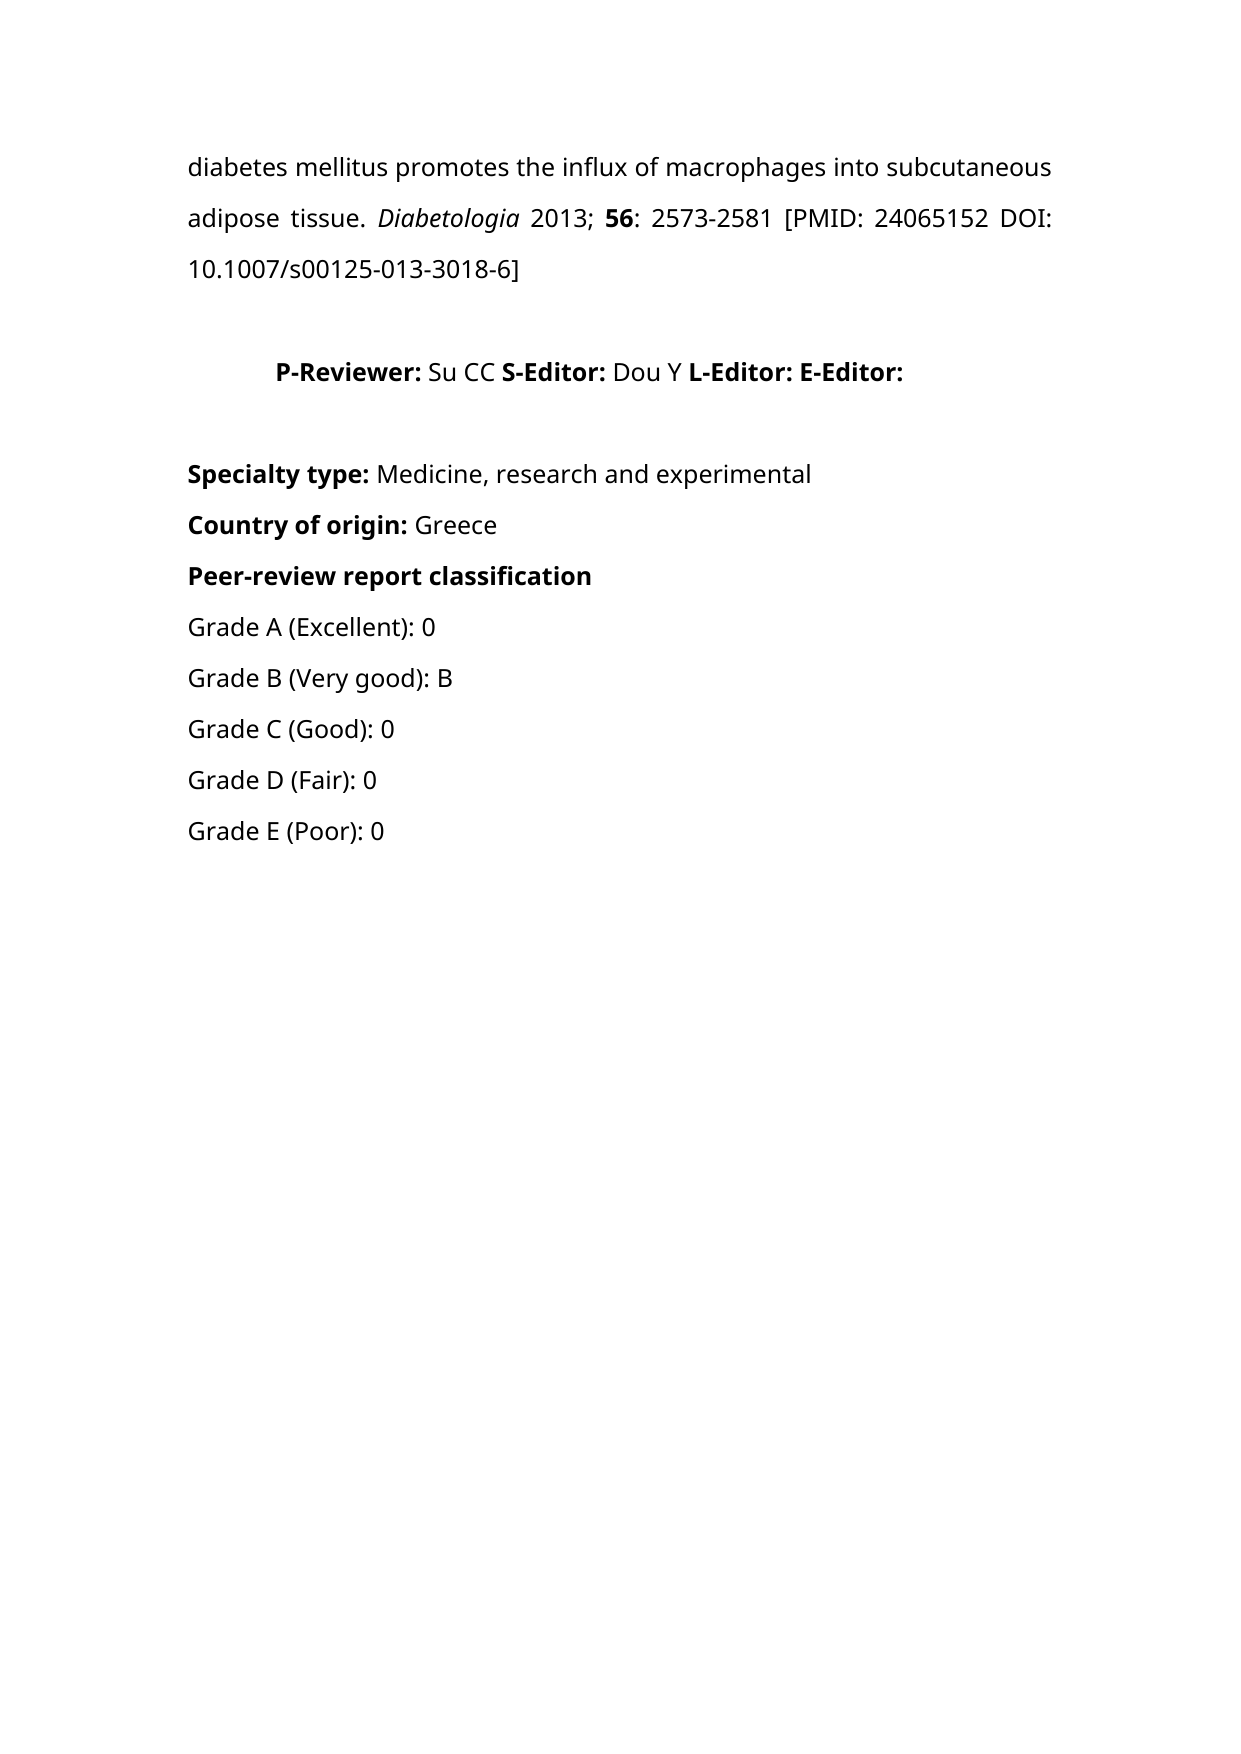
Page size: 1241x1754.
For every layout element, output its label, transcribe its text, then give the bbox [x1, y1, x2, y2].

text Grade A (Excellent): 0 [187, 609, 1053, 643]
text Grade E (Poor): 0 [187, 813, 1053, 848]
text Grade D (Fair): 0 [187, 762, 1053, 797]
text Grade B (Very good): B [187, 660, 1053, 694]
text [187, 150, 1053, 286]
text Grade C (Good): 0 [187, 711, 1053, 746]
list P-Reviewer: Su CC S-Editor: Dou Y L-Editor: E-Editor: [225, 354, 1029, 388]
text Country of origin: Greece [187, 507, 1053, 541]
text Peer-review report classification [187, 558, 1053, 592]
text Specialty type: Medicine, research and experimental [187, 456, 1053, 490]
